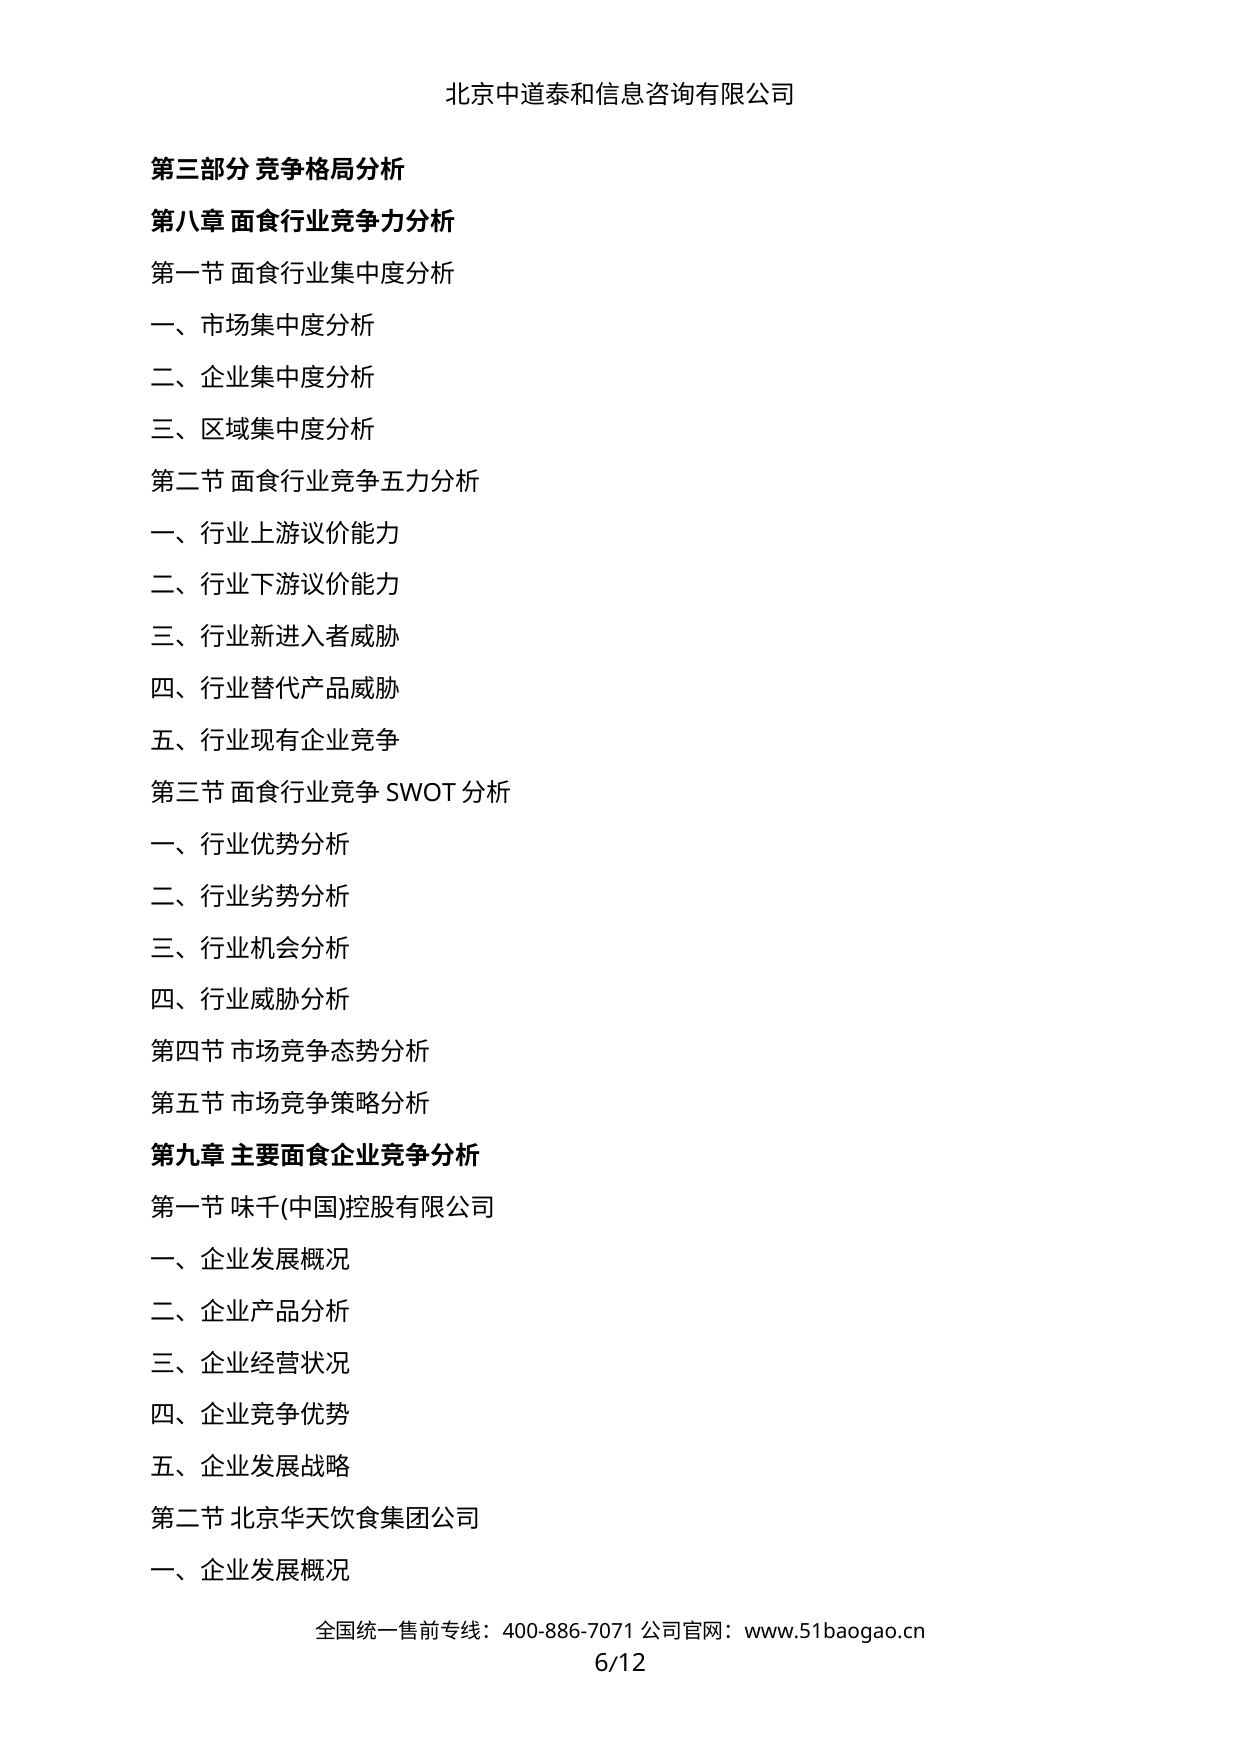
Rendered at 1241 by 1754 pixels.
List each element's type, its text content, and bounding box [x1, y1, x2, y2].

text 二、行业劣势分析 [150, 876, 1090, 912]
text 三、行业新进入者威胁 [150, 617, 1090, 653]
text 第一节 味千(中国)控股有限公司 [150, 1187, 1090, 1224]
text 第二节 面食行业竞争五力分析 [150, 461, 1090, 497]
text 四、行业替代产品威胁 [150, 669, 1090, 705]
text 第三部分 竞争格局分析 [150, 150, 1090, 186]
text 五、行业现有企业竞争 [150, 721, 1090, 757]
text 二、企业产品分析 [150, 1291, 1090, 1327]
text 三、行业机会分析 [150, 928, 1090, 964]
text 一、市场集中度分析 [150, 306, 1090, 342]
text 第八章 面食行业竞争力分析 [150, 202, 1090, 238]
text 一、企业发展概况 [150, 1551, 1090, 1587]
text 一、企业发展概况 [150, 1239, 1090, 1276]
text 第一节 面食行业集中度分析 [150, 254, 1090, 290]
text 二、企业集中度分析 [150, 357, 1090, 394]
text 第五节 市场竞争策略分析 [150, 1084, 1090, 1120]
text 第四节 市场竞争态势分析 [150, 1032, 1090, 1068]
text 第二节 北京华天饮食集团公司 [150, 1499, 1090, 1535]
text 四、行业威胁分析 [150, 980, 1090, 1016]
text 一、行业上游议价能力 [150, 513, 1090, 549]
text 三、企业经营状况 [150, 1343, 1090, 1379]
text 第三节 面食行业竞争SWOT分析 [150, 772, 1090, 809]
text 一、行业优势分析 [150, 824, 1090, 861]
text 五、企业发展战略 [150, 1447, 1090, 1483]
text 四、企业竞争优势 [150, 1395, 1090, 1431]
text 三、区域集中度分析 [150, 409, 1090, 446]
text 二、行业下游议价能力 [150, 565, 1090, 601]
text 第九章 主要面食企业竞争分析 [150, 1136, 1090, 1172]
